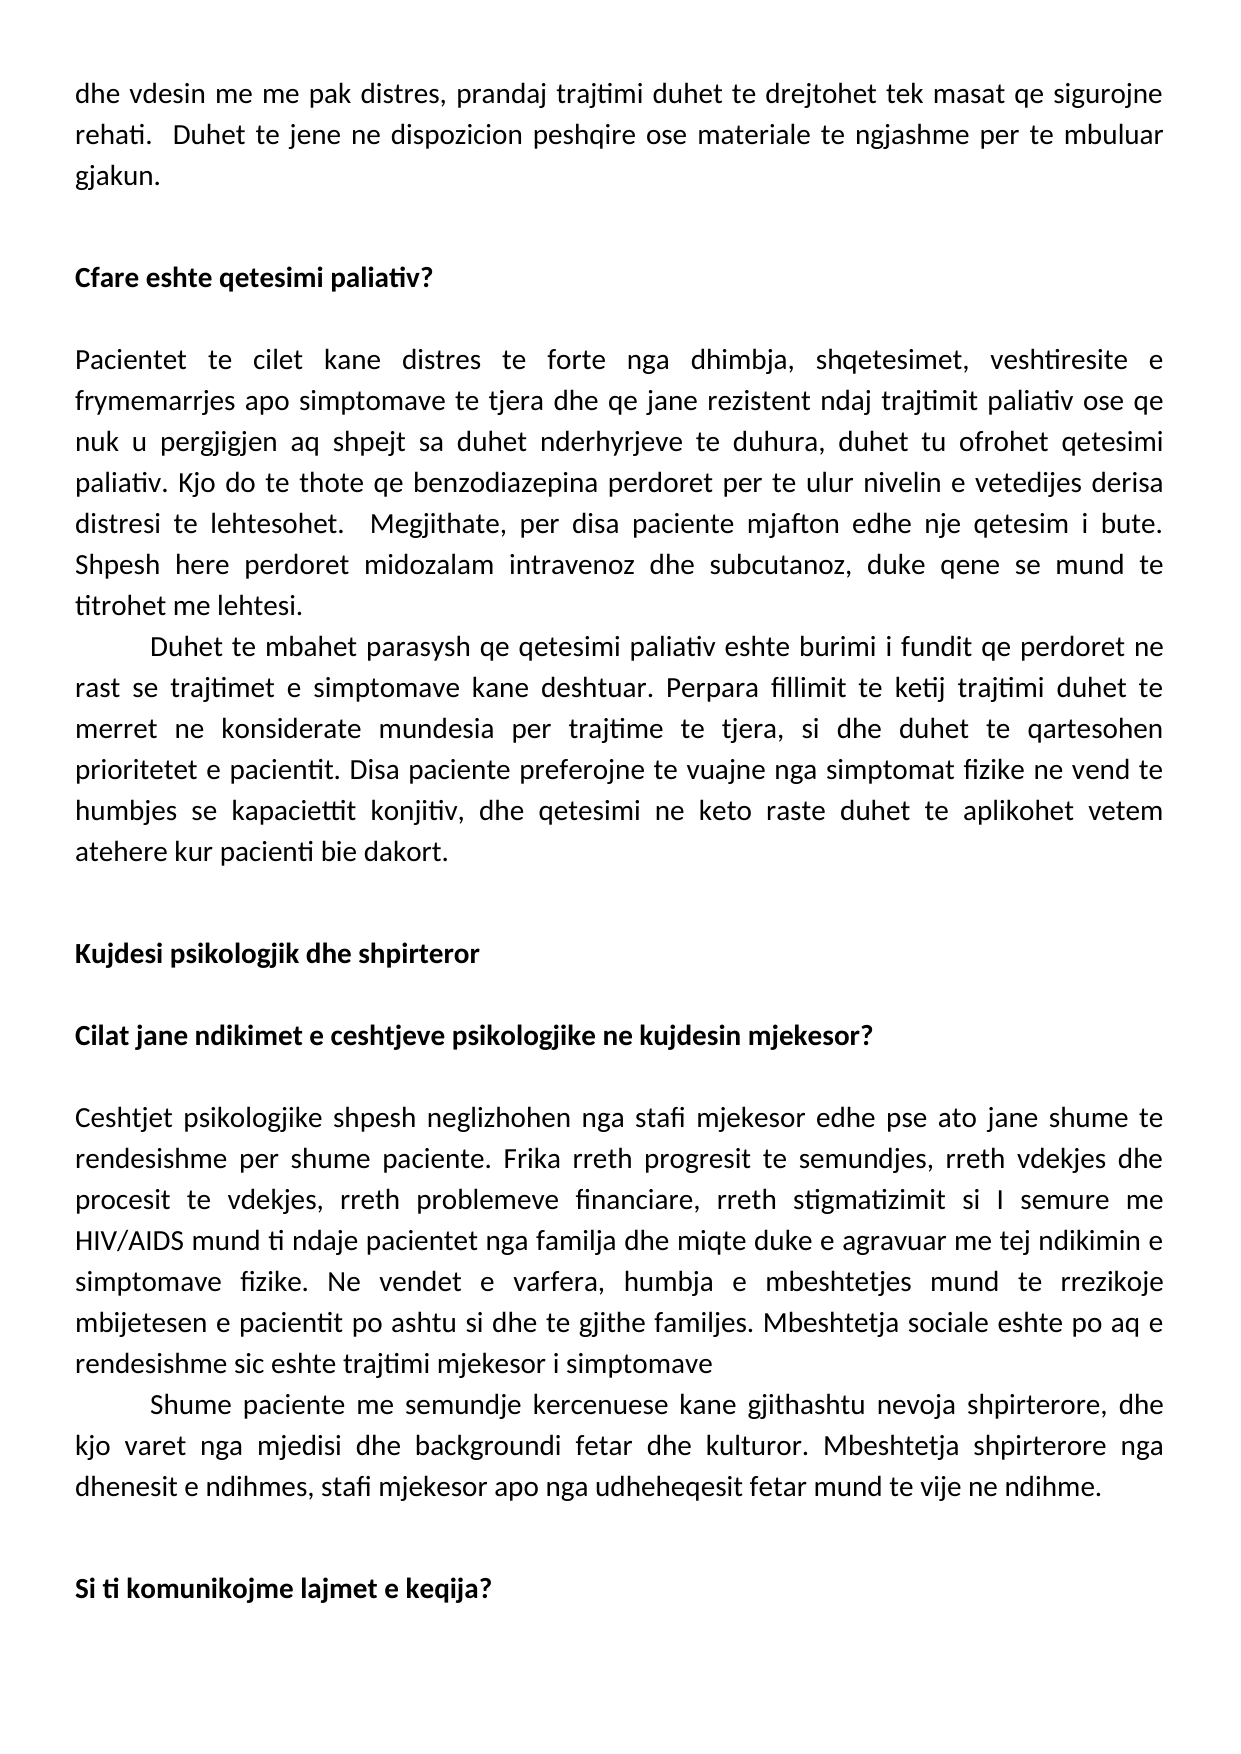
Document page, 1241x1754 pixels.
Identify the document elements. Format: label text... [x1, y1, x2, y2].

text Kujdesi psikologjik dhe shpirteror [75, 935, 1165, 971]
text Cilat jane ndikimet e ceshtjeve psikologjike ne kujdesin mjekesor? [75, 1017, 1165, 1053]
text Pacientet te cilet kane distres te forte nga dhimbja, shqetesimet, veshtiresite e frymemarrjes apo simptomave te tjera dhe qe jane rezistent ndaj trajtimit paliativ ose qe nuk u pergjigjen aq shpejt sa duhet nderhyrjeve te duhura, duhet tu ofrohet qetesimi paliativ. Kjo do te thote qe benzodiazepina perdoret per te ulur nivelin e vetedijes derisa distresi te lehtesohet. Megjithate, per disa paciente mjafton edhe nje qetesim i bute. Shpesh here perdoret midozalam intravenoz dhe subcutanoz, duke qene se mund te titrohet me lehtesi. [75, 341, 1165, 623]
text Duhet te mbahet parasysh qe qetesimi paliativ eshte burimi i fundit qe perdoret ne rast se trajtimet e simptomave kane deshtuar. Perpara fillimit te ketij trajtimi duhet te merret ne konsiderate mundesia per trajtime te tjera, si dhe duhet te qartesohen prioritetet e pacientit. Disa paciente preferojne te vuajne nga simptomat fizike ne vend te humbjes se kapaciettit konjitiv, dhe qetesimi ne keto raste duhet te aplikohet vetem atehere kur pacienti bie dakort. [75, 628, 1165, 868]
text Shume paciente me semundje kercenuese kane gjithashtu nevoja shpirterore, dhe kjo varet nga mjedisi dhe backgroundi fetar dhe kulturor. Mbeshtetja shpirterore nga dhenesit e ndihmes, stafi mjekesor apo nga udheheqesit fetar mund te vije ne ndihme. [75, 1386, 1165, 1503]
text Si ti komunikojme lajmet e keqija? [75, 1570, 1165, 1606]
text Cfare eshte qetesimi paliativ? [75, 259, 1165, 295]
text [75, 75, 1165, 192]
text Ceshtjet psikologjike shpesh neglizhohen nga stafi mjekesor edhe pse ato jane shume te rendesishme per shume paciente. Frika rreth progresit te semundjes, rreth vdekjes dhe procesit te vdekjes, rreth problemeve financiare, rreth stigmatizimit si I semure me HIV/AIDS mund ti ndaje pacientet nga familja dhe miqte duke e agravuar me tej ndikimin e simptomave fizike. Ne vendet e varfera, humbja e mbeshtetjes mund te rrezikoje mbijetesen e pacientit po ashtu si dhe te gjithe familjes. Mbeshtetja sociale eshte po aq e rendesishme sic eshte trajtimi mjekesor i simptomave [75, 1099, 1165, 1380]
